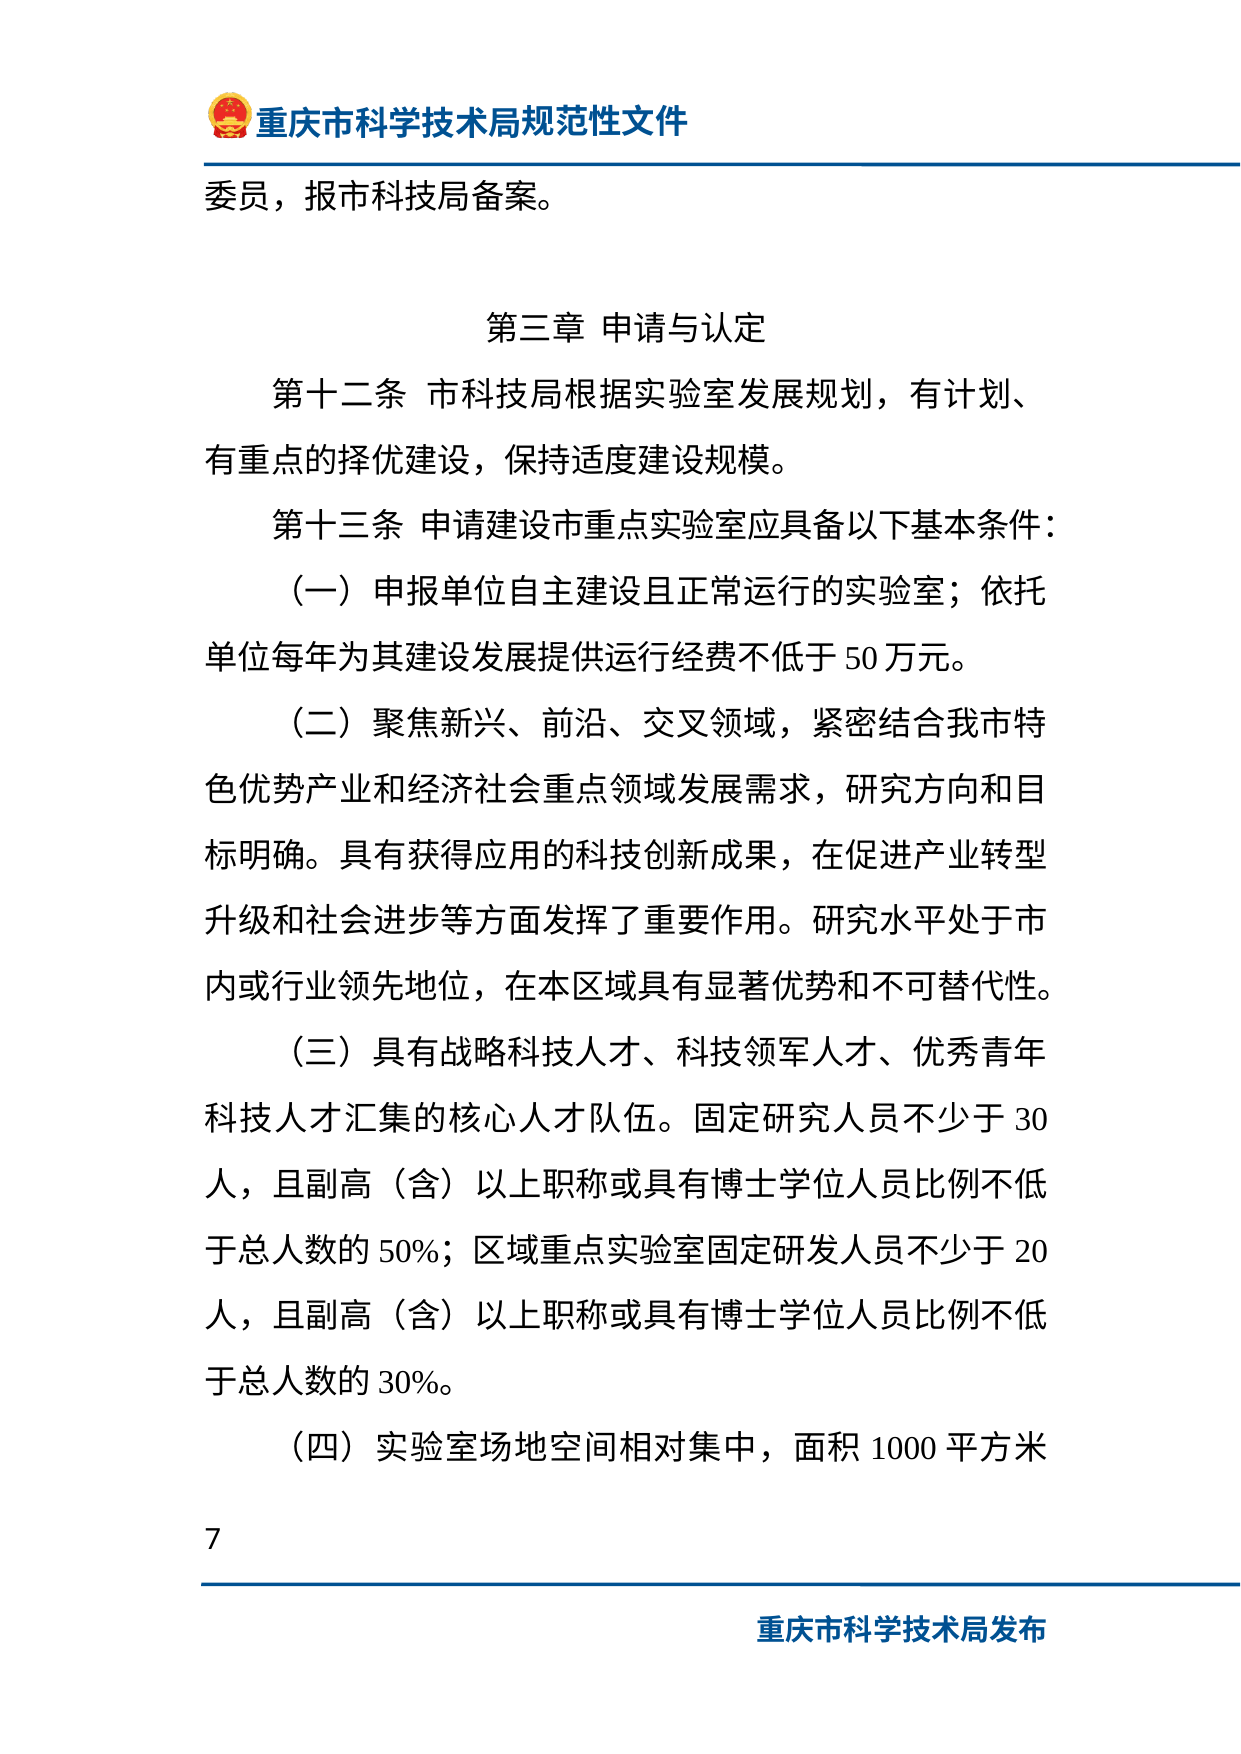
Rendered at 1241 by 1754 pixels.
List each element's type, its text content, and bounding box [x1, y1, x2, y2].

text 第十二条 市科技局根据实验室发展规划，有计划、有重点的择优建设，保持适度建设规模。 [204, 359, 1048, 490]
text 第十三条 申请建设市重点实验室应具备以下基本条件： [204, 490, 1048, 556]
text 第三章 申请与认定 [204, 293, 1048, 359]
text （三）具有战略科技人才、科技领军人才、优秀青年科技人才汇集的核心人才队伍。固定研究人员不少于30人，且副高（含）以上职称或具有博士学位人员比例不低于总人数的50%；区域重点实验室固定研发人员不少于20人，且副高（含）以上职称或具有博士学位人员比例不低于总人数的30%。 [204, 1017, 1048, 1412]
text （四）实验室场地空间相对集中，面积1000平方米以上，科研仪器总值1000万元以上，科研仪器设备与研究方向配套且满足研究需求，软件开发等研究领域实验室可适当降低标准。 [204, 1412, 1048, 1478]
text （二）聚焦新兴、前沿、交叉领域，紧密结合我市特色优势产业和经济社会重点领域发展需求，研究方向和目标明确。具有获得应用的科技创新成果，在促进产业转型升级和社会进步等方面发挥了重要作用。研究水平处于市内或行业领先地位，在本区域具有显著优势和不可替代性。 [204, 688, 1048, 1017]
text （一）申报单位自主建设且正常运行的实验室；依托单位每年为其建设发展提供运行经费不低于50万元。 [204, 556, 1048, 688]
text （五）聘任实验室主任、副主任和学术委员会主任、委员，报市科技局备案。 [204, 161, 1048, 227]
picture [204, 90, 255, 142]
